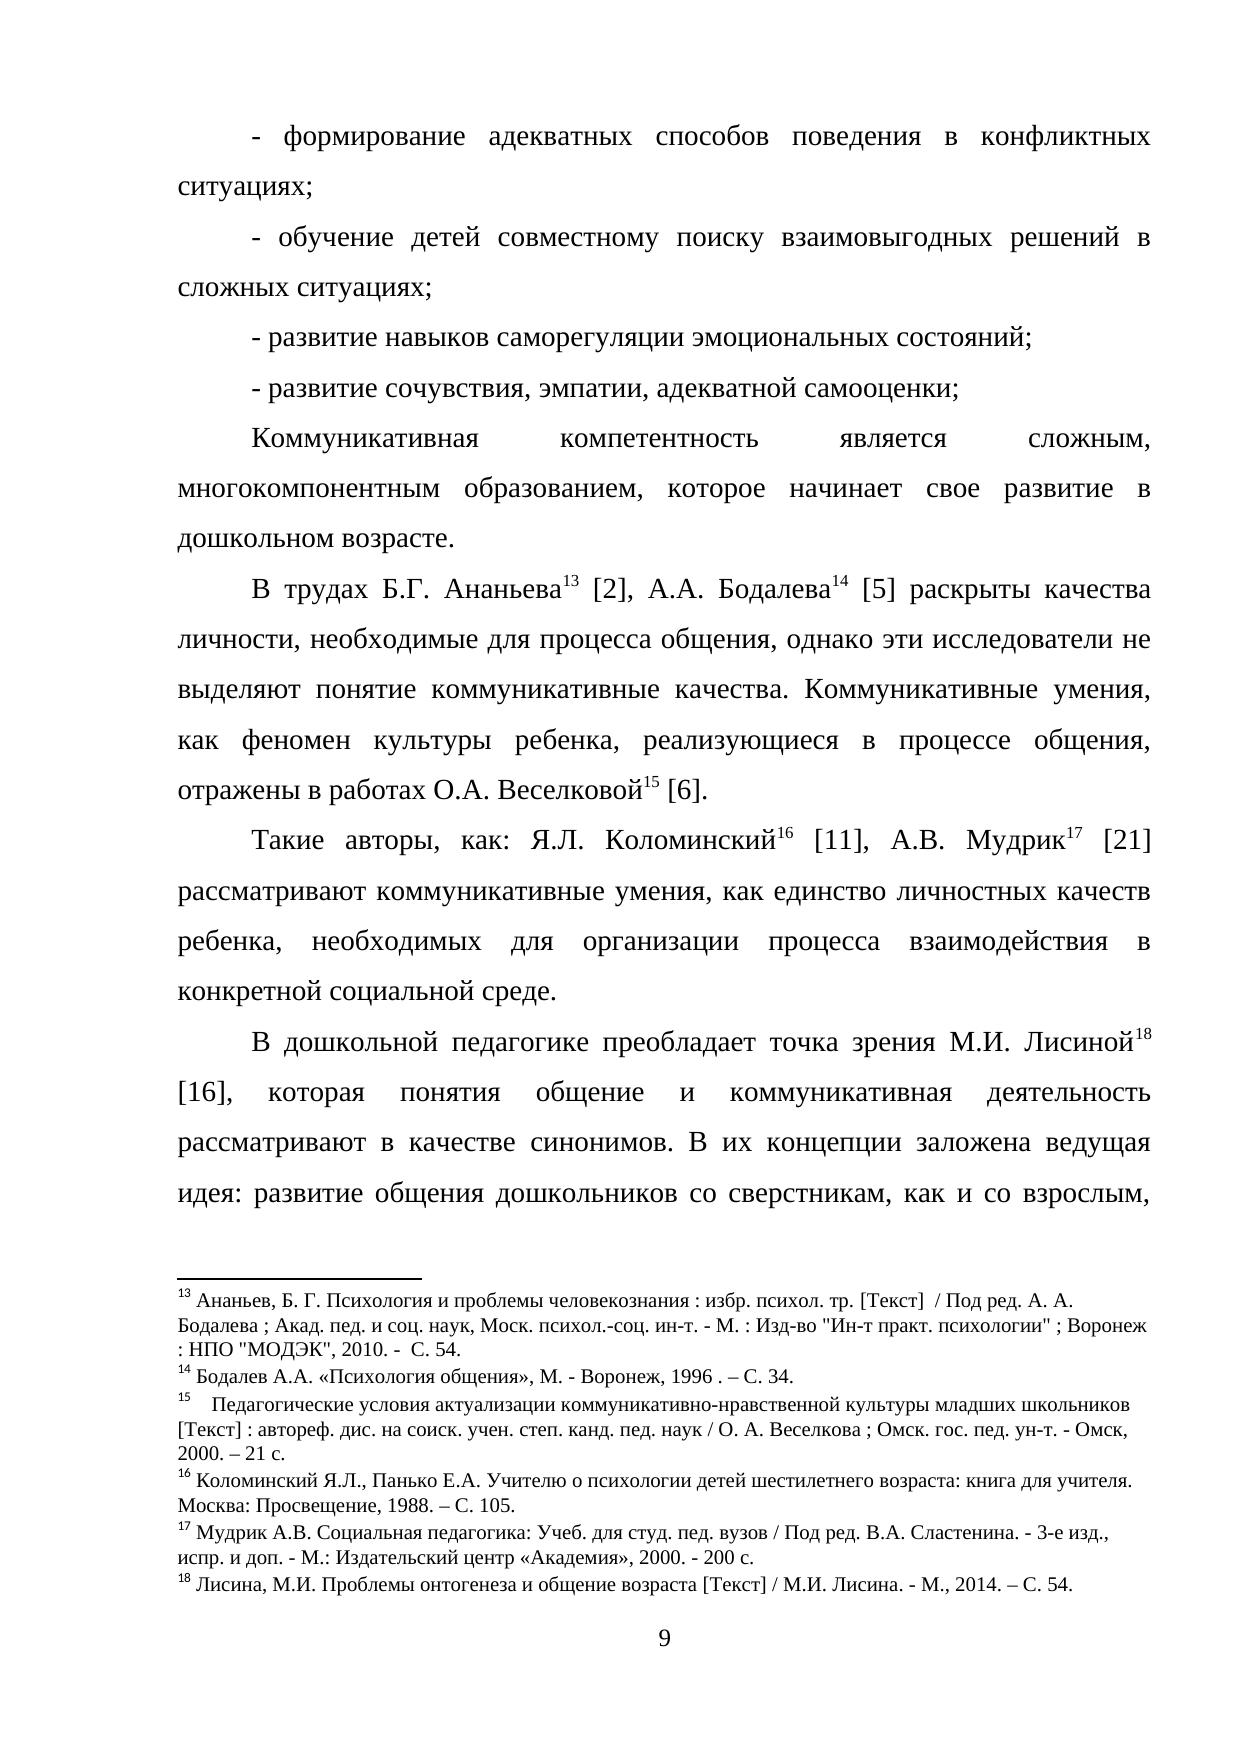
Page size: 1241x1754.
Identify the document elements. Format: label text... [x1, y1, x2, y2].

text - формирование адекватных способов поведения в конфликтных ситуациях; [177, 118, 1152, 202]
text Такие авторы, как: Я.Л. Коломинский [11], А.В. Мудрик [21] рассматривают коммуникативные умения, как единство личностных качеств ребенка, необходимых для организации процесса взаимодействия в конкретной социальной среде. [177, 822, 1152, 1007]
text - обучение детей совместному поиску взаимовыгодных решений в сложных ситуациях; [177, 219, 1152, 303]
text - развитие сочувствия, эмпатии, адекватной самооценки; [177, 370, 1152, 403]
text - развитие навыков саморегуляции эмоциональных состояний; [177, 319, 1152, 353]
text В трудах Б.Г. Ананьева [2], А.А. Бодалева [5] раскрыты качества личности, необходимые для процесса общения, однако эти исследователи не выделяют понятие коммуникативные качества. Коммуникативные умения, как феномен культуры ребенка, реализующиеся в процессе общения, отражены в работах О.А. Веселковой [6]. [177, 571, 1152, 806]
text В дошкольной педагогике преобладает точка зрения М.И. Лисиной [16], которая понятия общение и коммуникативная деятельность рассматривают в качестве синонимов. В их концепции заложена ведущая идея: развитие общения дошкольников со сверстникам, как и со взрослым, представляется как процесс качественных преобразований структуры коммуникативной деятельности. [177, 1024, 1152, 1208]
text Коммуникативная компетентность является сложным, многокомпонентным образованием, которое начинает свое развитие в дошкольном возрасте. [177, 420, 1152, 554]
